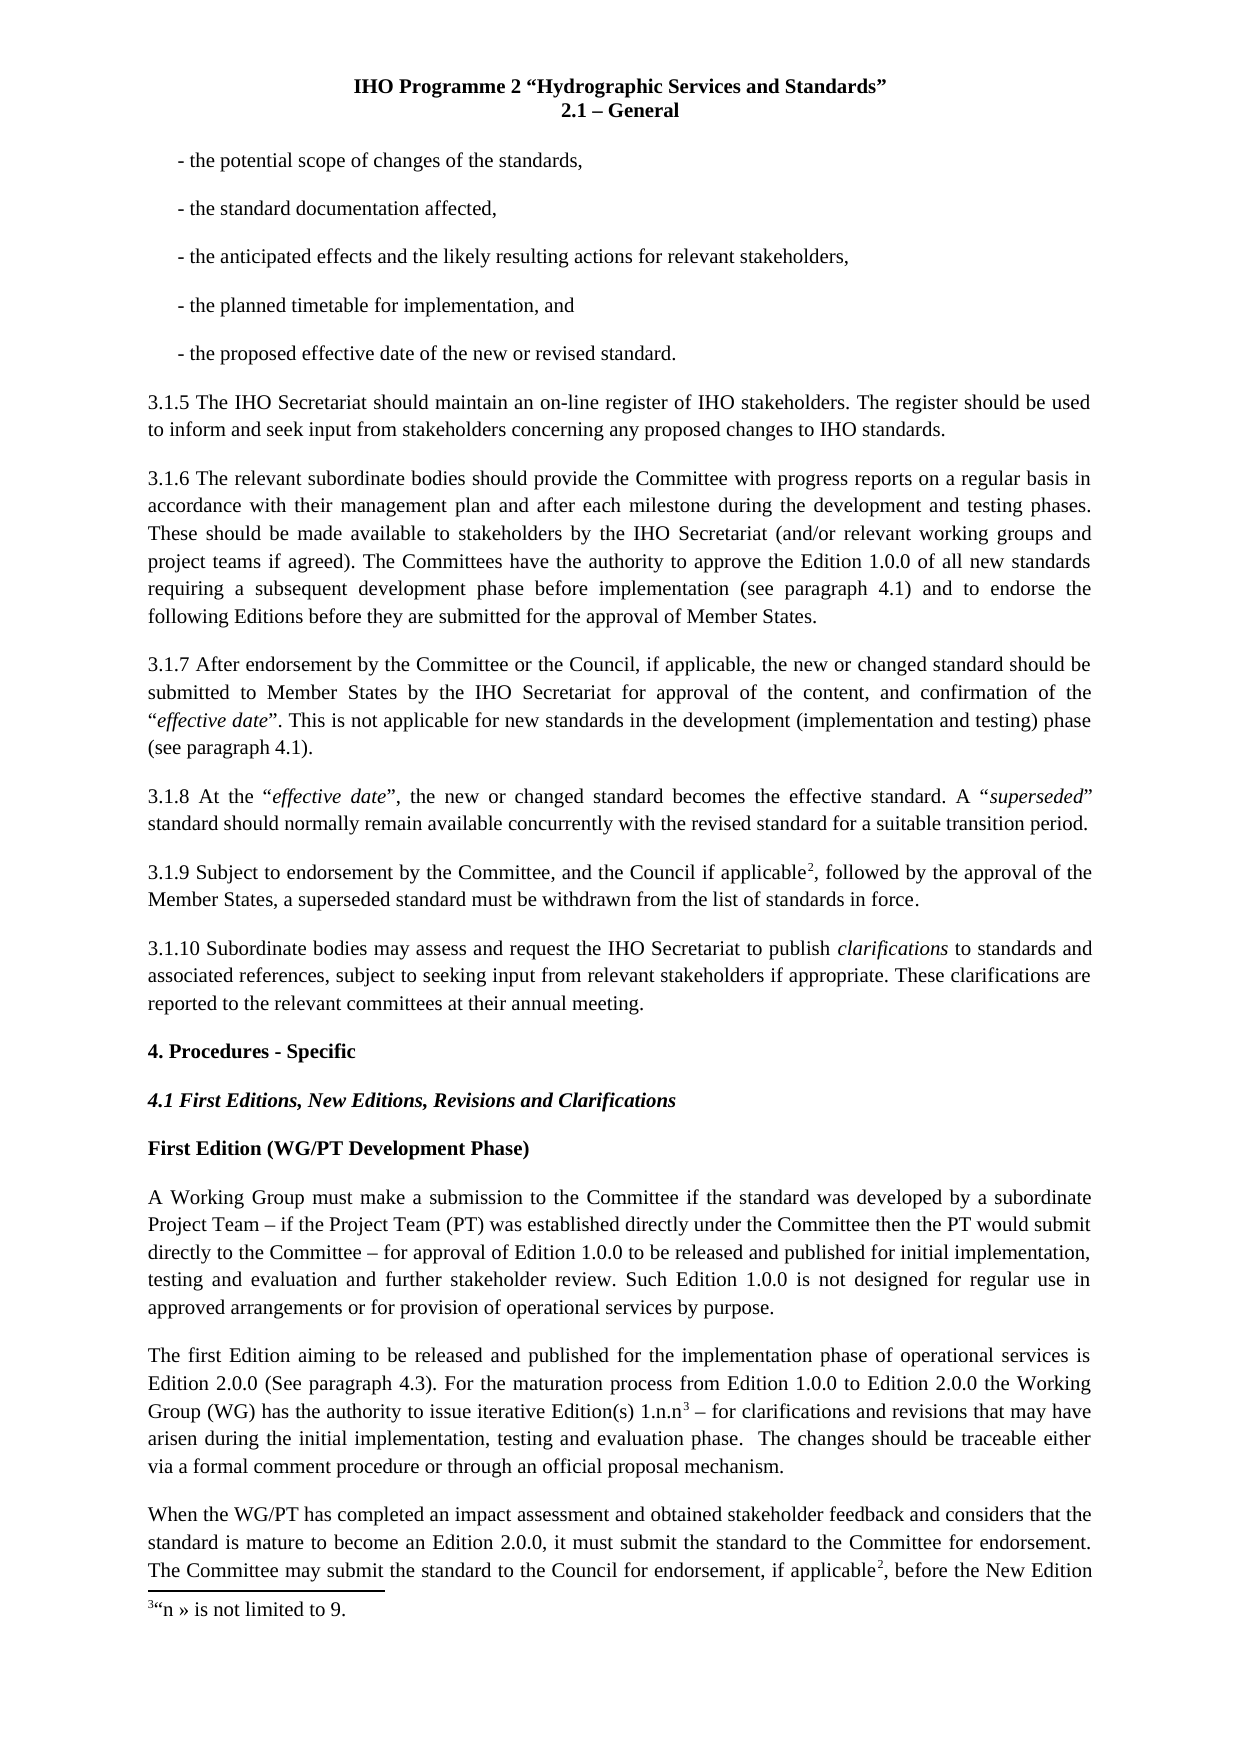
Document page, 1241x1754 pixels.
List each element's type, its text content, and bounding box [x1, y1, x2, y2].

text 3.1.6 The relevant subordinate bodies should provide the Committee with progress reports on a regular basis in accordance with their management plan and after each milestone during the development and testing phases. These should be made available to stakeholders by the IHO Secretariat (and/or relevant working groups and project teams if agreed). The Committees have the authority to approve the Edition 1.0.0 of all new standards requiring a subsequent development phase before implementation (see paragraph 4.1) and to endorse the following Editions before they are submitted for the approval of Member States. [148, 466, 1093, 628]
text 4. Procedures - Specific [148, 1039, 1093, 1063]
text 3.1.9 Subject to endorsement by the Committee, and the Council if applicable2, followed by the approval of the Member States, a superseded standard must be withdrawn from the list of standards in force. [148, 859, 1093, 911]
text First Edition (WG/PT Development Phase) [148, 1136, 1093, 1160]
text - the planned timetable for implementation, and [177, 293, 1093, 317]
text - the proposed effective date of the new or revised standard. [177, 341, 1093, 365]
text 3.1.7 After endorsement by the Committee or the Council, if applicable, the new or changed standard should be submitted to Member States by the IHO Secretariat for approval of the content, and confirmation of the “effective date”. This is not applicable for new standards in the development (implementation and testing) phase (see paragraph 4.1). [148, 652, 1093, 759]
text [148, 1502, 1093, 1582]
text 3.1.5 The IHO Secretariat should maintain an on-line register of IHO stakeholders. The register should be used to inform and seek input from stakeholders concerning any proposed changes to IHO standards. [148, 390, 1093, 441]
text 3.1.10 Subordinate bodies may assess and request the IHO Secretariat to publish clarifications to standards and associated references, subject to seeking input from relevant stakeholders if appropriate. These clarifications are reported to the relevant committees at their annual meeting. [148, 936, 1093, 1015]
text The first Edition aiming to be released and published for the implementation phase of operational services is Edition 2.0.0 (See paragraph 4.3). For the maturation process from Edition 1.0.0 to Edition 2.0.0 the Working Group (WG) has the authority to issue iterative Edition(s) 1.n.n – for clarifications and revisions that may have arisen during the initial implementation, testing and evaluation phase. The changes should be traceable either via a formal comment procedure or through an official proposal mechanism. [148, 1343, 1093, 1478]
text - the anticipated effects and the likely resulting actions for relevant stakeholders, [177, 244, 1093, 268]
text - the potential scope of changes of the standards, [177, 148, 1093, 172]
text - the standard documentation affected, [177, 196, 1093, 220]
text A Working Group must make a submission to the Committee if the standard was developed by a subordinate Project Team – if the Project Team (PT) was established directly under the Committee then the PT would submit directly to the Committee – for approval of Edition 1.0.0 to be released and published for initial implementation, testing and evaluation and further stakeholder review. Such Edition 1.0.0 is not designed for regular use in approved arrangements or for provision of operational services by purpose. [148, 1184, 1093, 1319]
text 3.1.8 At the “effective date”, the new or changed standard becomes the effective standard. A “superseded” standard should normally remain available concurrently with the revised standard for a suitable transition period. [148, 783, 1093, 835]
text 4.1 First Editions, New Editions, Revisions and Clarifications [148, 1088, 1093, 1112]
